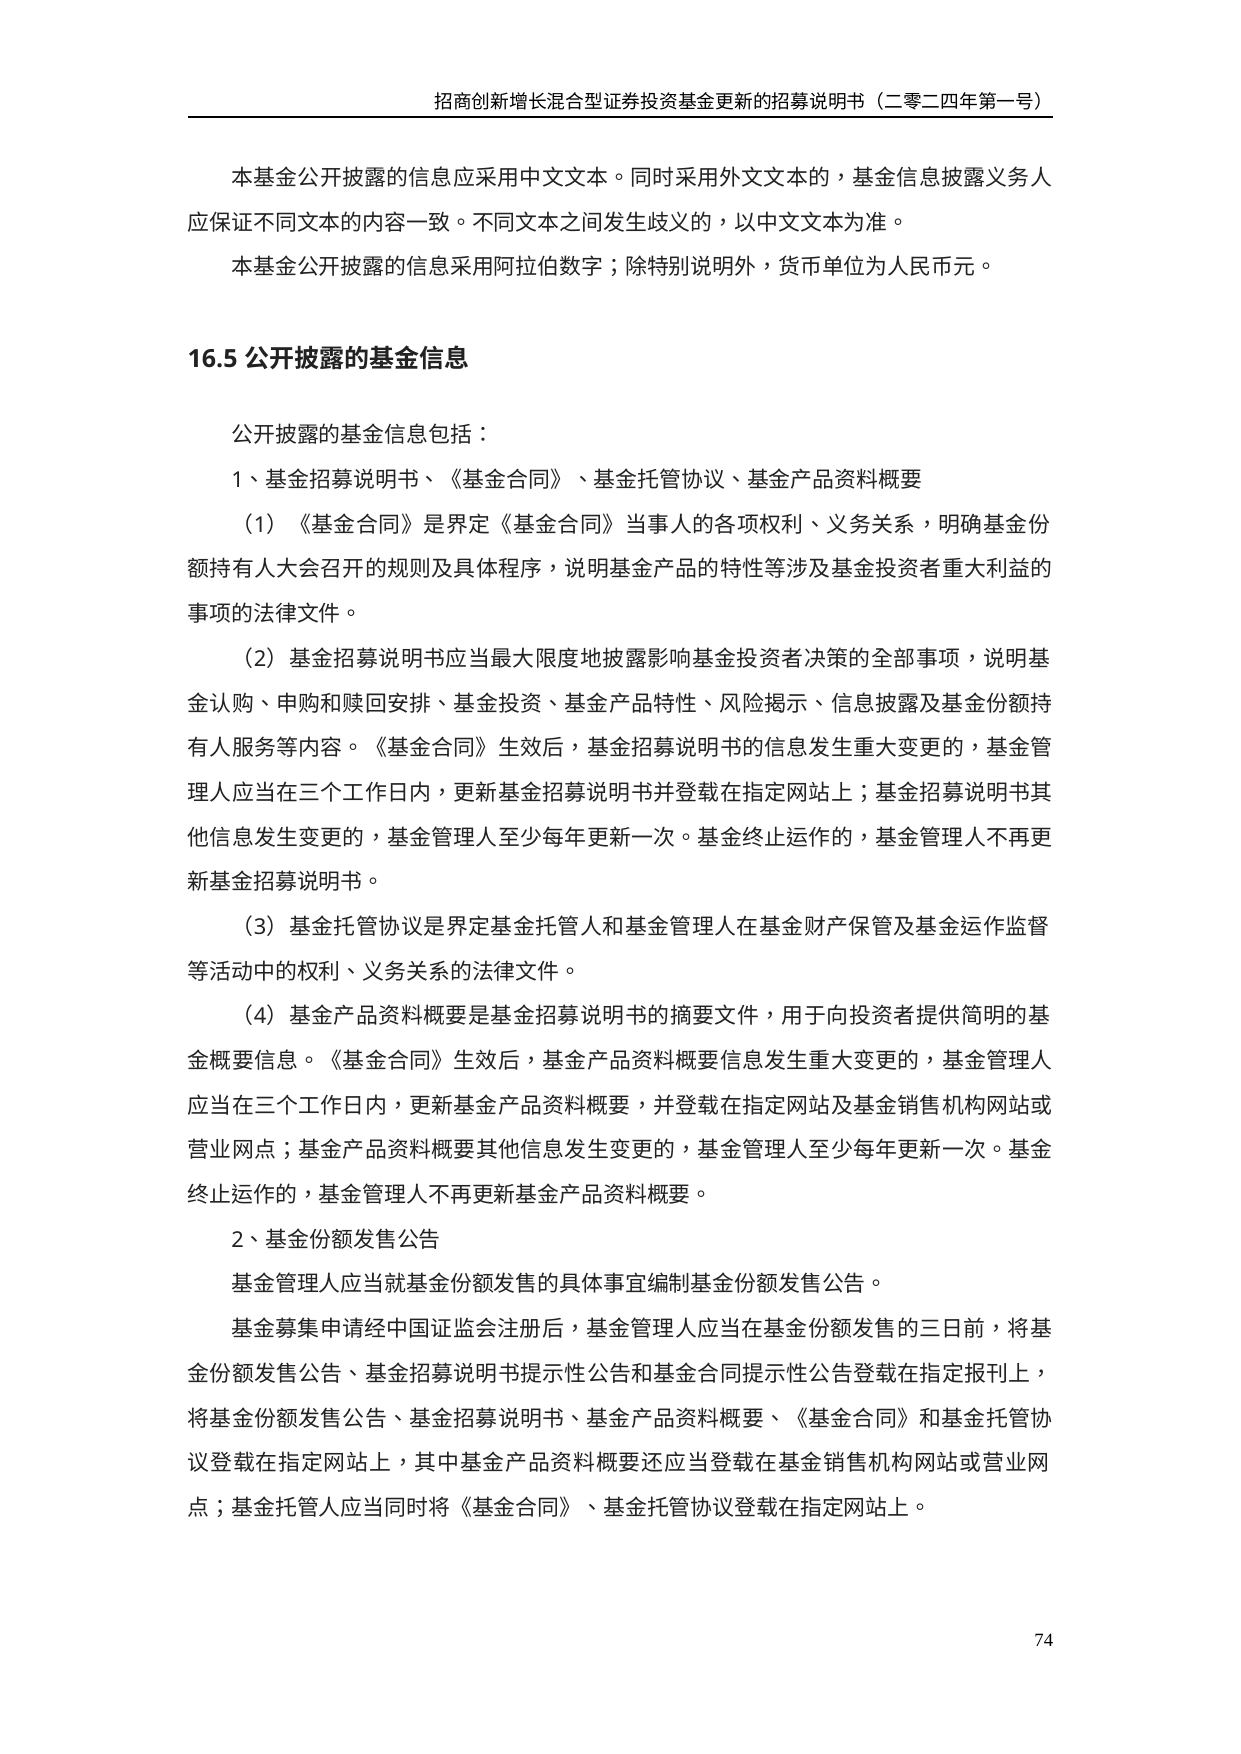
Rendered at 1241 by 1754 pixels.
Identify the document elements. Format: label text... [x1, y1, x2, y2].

text 本基金公开披露的信息应采用中文文本。同时采用外文文本的，基金信息披露义务人应保证不同文本的内容一致。不同文本之间发生歧义的，以中文文本为准。 [187, 162, 1053, 236]
text 本基金公开披露的信息采用阿拉伯数字；除特别说明外，货币单位为人民币元。 [187, 251, 1053, 281]
text （1）《基金合同》是界定《基金合同》当事人的各项权利、义务关系，明确基金份额持有人大会召开的规则及具体程序，说明基金产品的特性等涉及基金投资者重大利益的事项的法律文件。 [187, 509, 1053, 628]
text 2、基金份额发售公告 [187, 1224, 1053, 1253]
text 16.5 公开披露的基金信息 [187, 325, 1053, 390]
text （2）基金招募说明书应当最大限度地披露影响基金投资者决策的全部事项，说明基金认购、申购和赎回安排、基金投资、基金产品特性、风险揭示、信息披露及基金份额持有人服务等内容。《基金合同》生效后，基金招募说明书的信息发生重大变更的，基金管理人应当在三个工作日内，更新基金招募说明书并登载在指定网站上；基金招募说明书其他信息发生变更的，基金管理人至少每年更新一次。基金终止运作的，基金管理人不再更新基金招募说明书。 [187, 643, 1053, 896]
text （3）基金托管协议是界定基金托管人和基金管理人在基金财产保管及基金运作监督等活动中的权利、义务关系的法律文件。 [187, 911, 1053, 985]
text 1、基金招募说明书、《基金合同》、基金托管协议、基金产品资料概要 [187, 464, 1053, 494]
text 基金管理人应当就基金份额发售的具体事宜编制基金份额发售公告。 [187, 1268, 1053, 1298]
text 公开披露的基金信息包括： [187, 419, 1053, 449]
text （4）基金产品资料概要是基金招募说明书的摘要文件，用于向投资者提供简明的基金概要信息。《基金合同》生效后，基金产品资料概要信息发生重大变更的，基金管理人应当在三个工作日内，更新基金产品资料概要，并登载在指定网站及基金销售机构网站或营业网点；基金产品资料概要其他信息发生变更的，基金管理人至少每年更新一次。基金终止运作的，基金管理人不再更新基金产品资料概要。 [187, 1000, 1053, 1209]
text 基金募集申请经中国证监会注册后，基金管理人应当在基金份额发售的三日前，将基金份额发售公告、基金招募说明书提示性公告和基金合同提示性公告登载在指定报刊上，将基金份额发售公告、基金招募说明书、基金产品资料概要、《基金合同》和基金托管协议登载在指定网站上，其中基金产品资料概要还应当登载在基金销售机构网站或营业网点；基金托管人应当同时将《基金合同》、基金托管协议登载在指定网站上。 [187, 1313, 1053, 1522]
